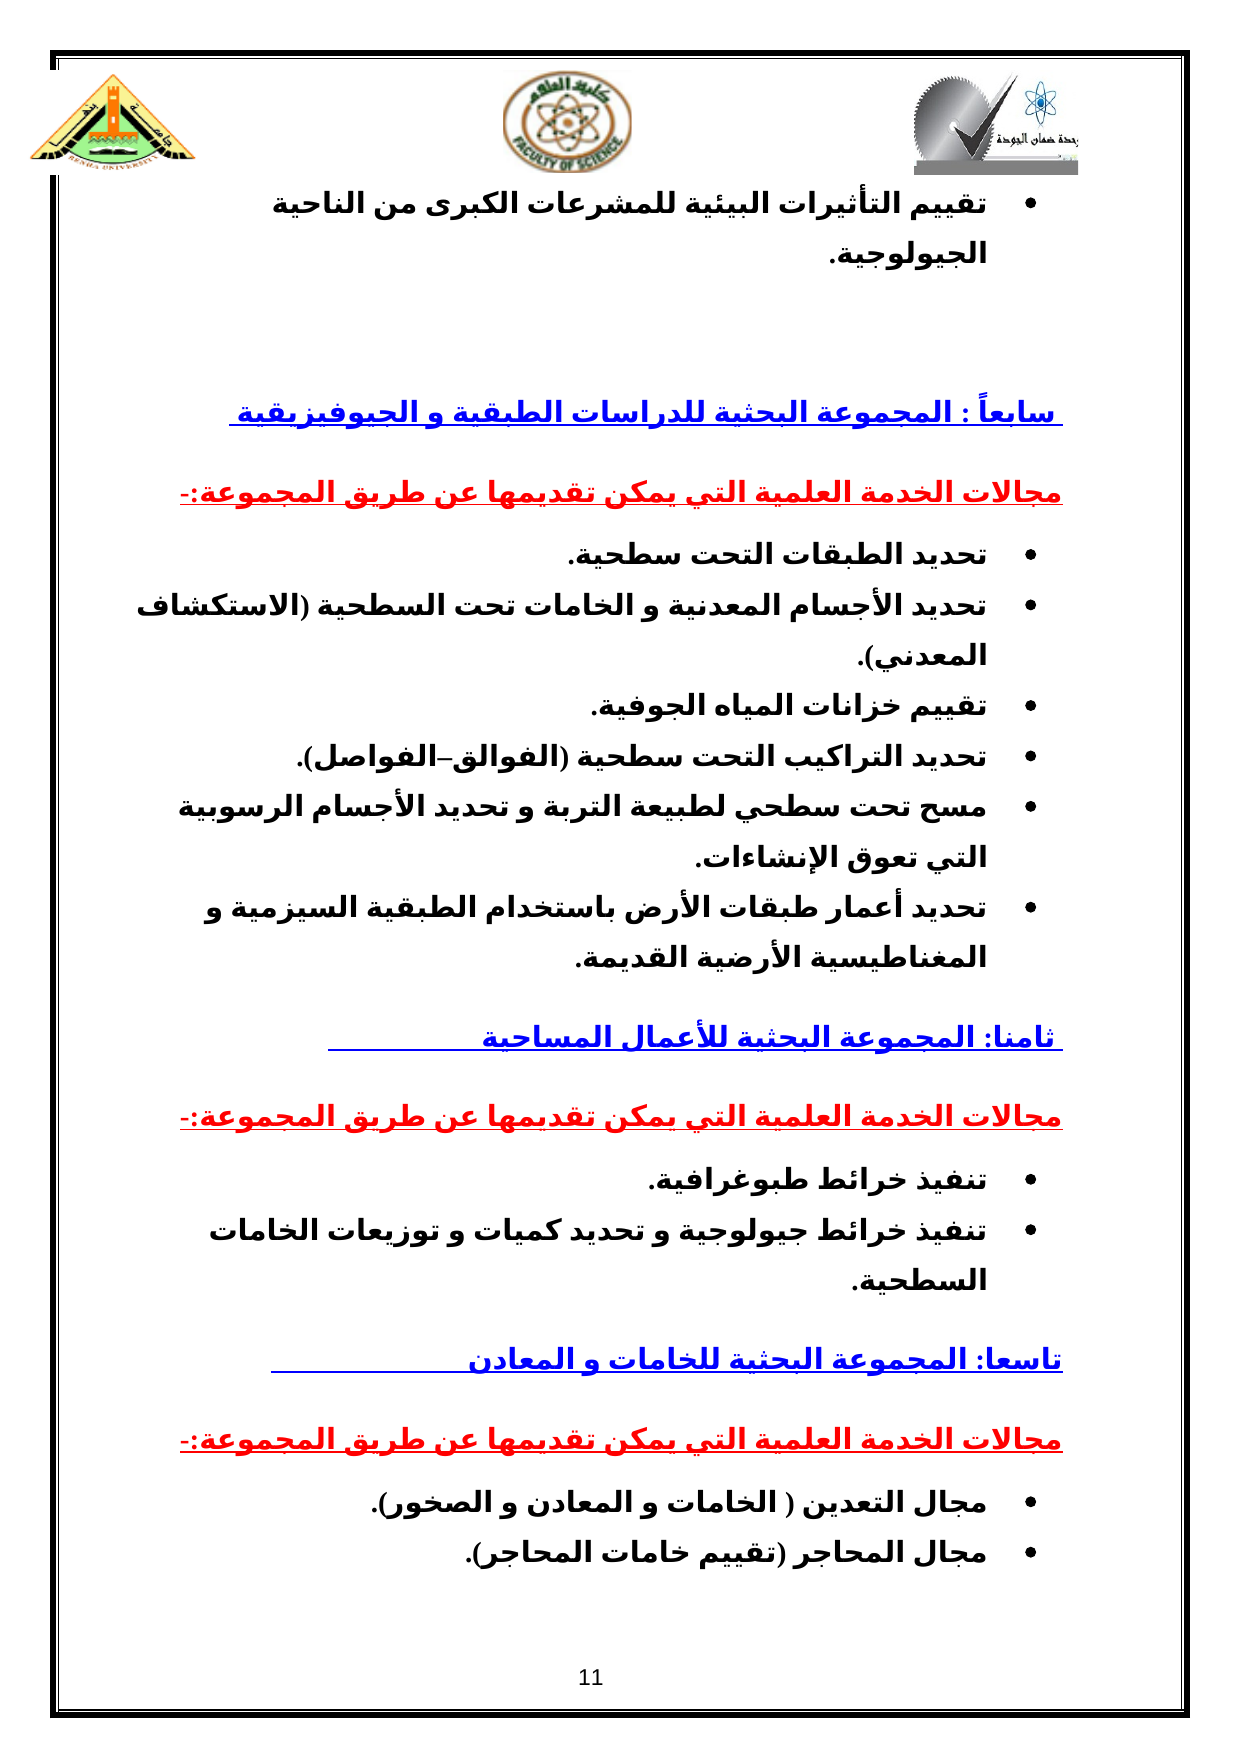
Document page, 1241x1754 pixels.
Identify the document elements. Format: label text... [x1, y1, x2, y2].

list تقييم خزانات المياه الجوفية. [118, 688, 1026, 722]
text سابعاً : المجموعة البحثية للدراسات الطبقية و الجيوفيزيقية [118, 395, 1063, 429]
list تقييم التأثيرات البيئية للمشرعات الكبرى من الناحية الجيولوجية. [118, 186, 1026, 270]
picture [912, 70, 1078, 174]
list مجال التعدين ( الخامات و المعادن و الصخور). [118, 1485, 1026, 1518]
list تحديد الطبقات التحت سطحية. [118, 537, 1026, 571]
list تحديد التراكيب التحت سطحية (الفوالق–الفواصل). [118, 739, 1026, 773]
text مجالات الخدمة العلمية التي يمكن تقديمها عن طريق المجموعة:- [118, 1099, 1063, 1133]
list تنفيذ خرائط جيولوجية و تحديد كميات و توزيعات الخامات السطحية. [118, 1213, 1026, 1297]
text مجالات الخدمة العلمية التي يمكن تقديمها عن طريق المجموعة:- [118, 1422, 1063, 1456]
list مجال المحاجر (تقييم خامات المحاجر). [118, 1535, 1026, 1569]
list تحديد أعمار طبقات الأرض باستخدام الطبقية السيزمية و المغناطيسية الأرضية القديمة. [118, 890, 1026, 974]
text ثامنا: المجموعة البحثية للأعمال المساحية [118, 1020, 1063, 1053]
list مسح تحت سطحي لطبيعة التربة و تحديد الأجسام الرسوبية التي تعوق الإنشاءات. [118, 789, 1026, 873]
picture [500, 70, 631, 171]
list تحديد الأجسام المعدنية و الخامات تحت السطحية (الاستكشاف المعدني). [118, 588, 1026, 672]
text تاسعا: المجموعة البحثية للخامات و المعادن [118, 1342, 1063, 1376]
list تنفيذ خرائط طبوغرافية. [118, 1162, 1026, 1196]
text مجالات الخدمة العلمية التي يمكن تقديمها عن طريق المجموعة:- [118, 475, 1063, 508]
